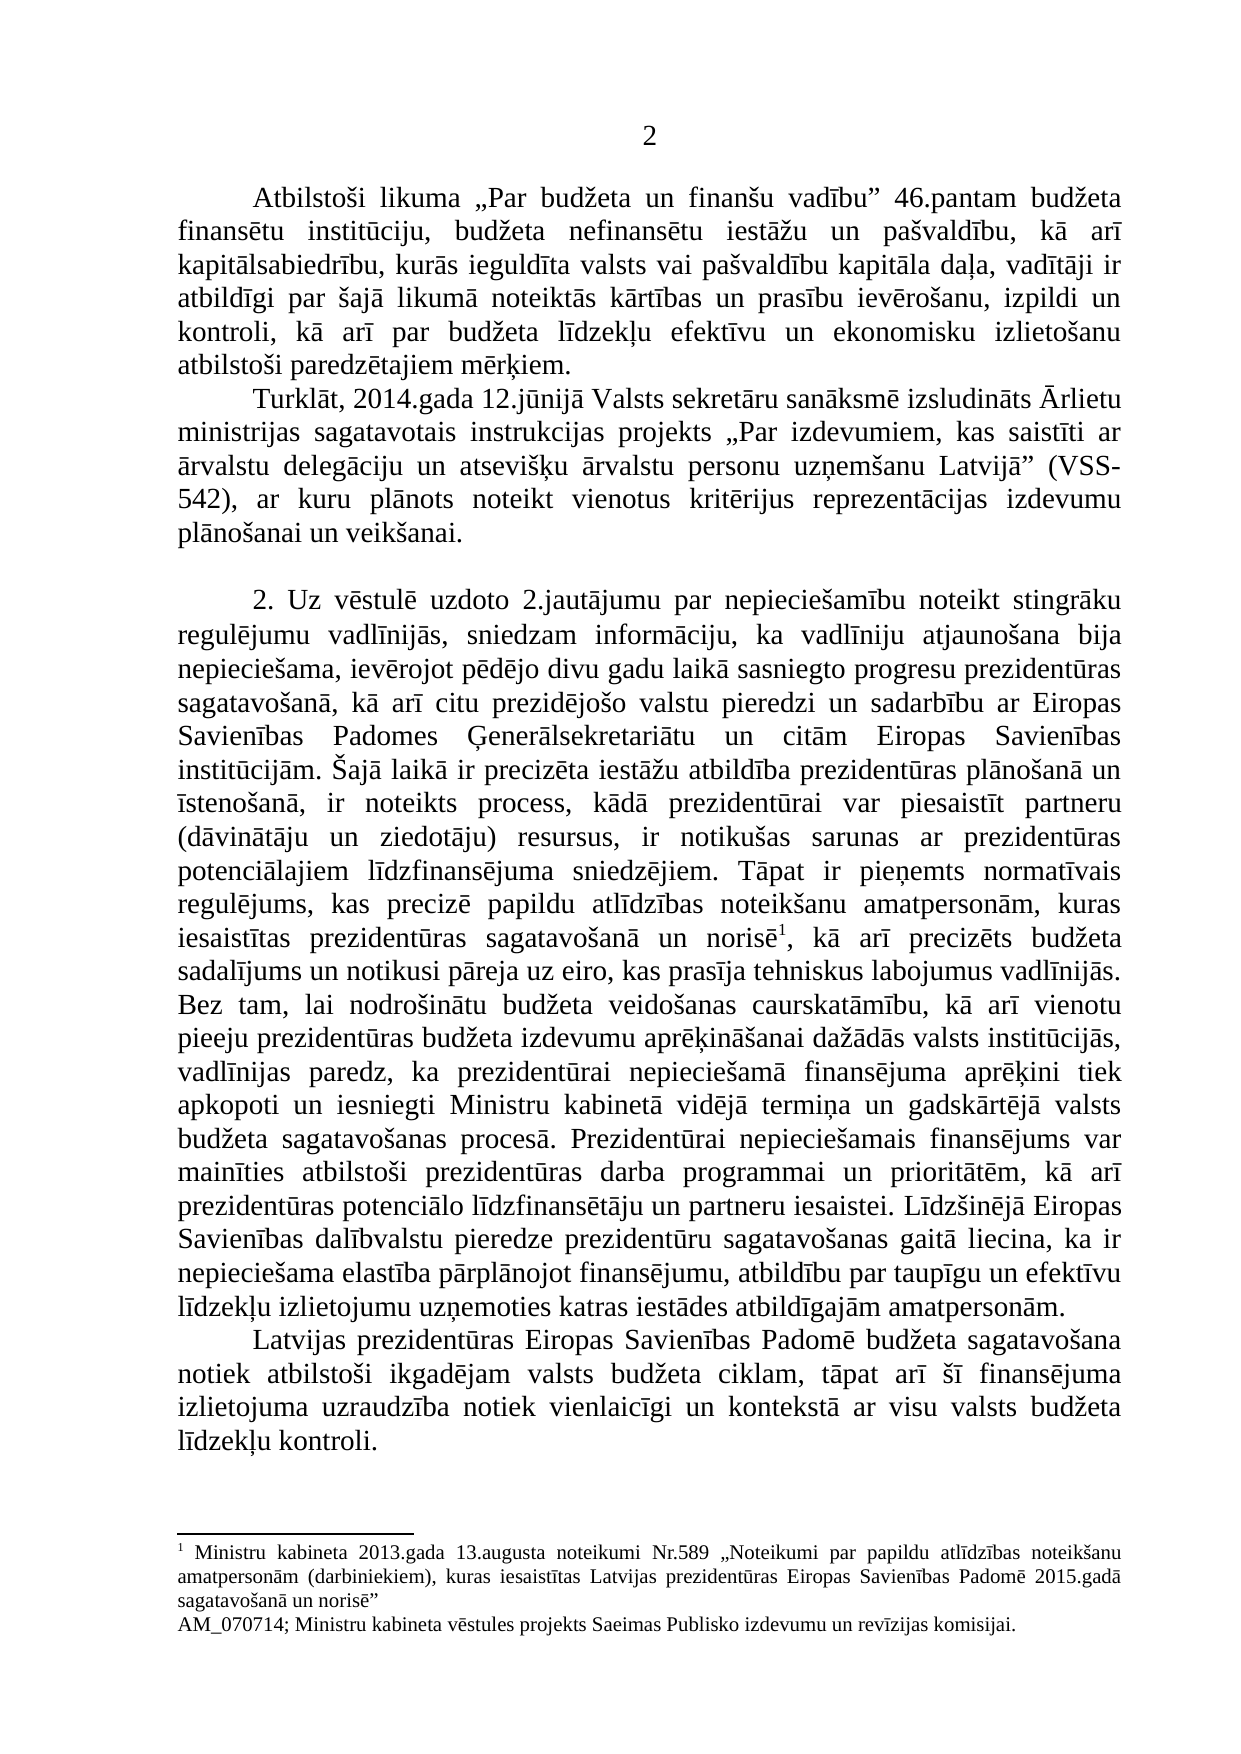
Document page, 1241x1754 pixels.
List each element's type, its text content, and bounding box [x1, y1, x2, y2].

text Atbilstoši likuma „Par budžeta un finanšu vadību” 46.pantam budžeta finansētu institūciju, budžeta nefinansētu iestāžu un pašvaldību, kā arī kapitālsabiedrību, kurās ieguldīta valsts vai pašvaldību kapitāla daļa, vadītāji ir atbildīgi par šajā likumā noteiktās kārtības un prasību ievērošanu, izpildi un kontroli, kā arī par budžeta līdzekļu efektīvu un ekonomisku izlietošanu atbilstoši paredzētajiem mērķiem. [177, 180, 1122, 381]
text 2. Uz vēstulē uzdoto 2.jautājumu par nepieciešamību noteikt stingrāku regulējumu vadlīnijās, sniedzam informāciju, ka vadlīniju atjaunošana bija nepieciešama, ievērojot pēdējo divu gadu laikā sasniegto progresu prezidentūras sagatavošanā, kā arī citu prezidējošo valstu pieredzi un sadarbību ar Eiropas Savienības Padomes Ģenerālsekretariātu un citām Eiropas Savienības institūcijām. Šajā laikā ir precizēta iestāžu atbildība prezidentūras plānošanā un īstenošanā, ir noteikts process, kādā prezidentūrai var piesaistīt partneru (dāvinātāju un ziedotāju) resursus, ir notikušas sarunas ar prezidentūras potenciālajiem līdzfinansējuma sniedzējiem. Tāpat ir pieņemts normatīvais regulējums, kas precizē papildu atlīdzības noteikšanu amatpersonām, kuras iesaistītas prezidentūras sagatavošanā un norisē, kā arī precizēts budžeta sadalījums un notikusi pāreja uz eiro, kas prasīja tehniskus labojumus vadlīnijās. Bez tam, lai nodrošinātu budžeta veidošanas caurskatāmību, kā arī vienotu pieeju prezidentūras budžeta izdevumu aprēķināšanai dažādās valsts institūcijās, vadlīnijas paredz, ka prezidentūrai nepieciešamā finansējuma aprēķini tiek apkopoti un iesniegti Ministru kabinetā vidējā termiņa un gadskārtējā valsts budžeta sagatavošanas procesā. Prezidentūrai nepieciešamais finansējums var mainīties atbilstoši prezidentūras darba programmai un prioritātēm, kā arī prezidentūras potenciālo līdzfinansētāju un partneru iesaistei. Līdzšinējā Eiropas Savienības dalībvalstu pieredze prezidentūru sagatavošanas gaitā liecina, ka ir nepieciešama elastība pārplānojot finansējumu, atbildību par taupīgu un efektīvu līdzekļu izlietojumu uzņemoties katras iestādes atbildīgajām amatpersonām. [177, 582, 1122, 1322]
text Turklāt, 2014.gada 12.jūnijā Valsts sekretāru sanāksmē izsludināts Ārlietu ministrijas sagatavotais instrukcijas projekts „Par izdevumiem, kas saistīti ar ārvalstu delegāciju un atsevišķu ārvalstu personu uzņemšanu Latvijā” (VSS-542), ar kuru plānots noteikt vienotus kritērijus reprezentācijas izdevumu plānošanai un veikšanai. [177, 381, 1122, 549]
text Latvijas prezidentūras Eiropas Savienības Padomē budžeta sagatavošana notiek atbilstoši ikgadējam valsts budžeta ciklam, tāpat arī šī finansējuma izlietojuma uzraudzība notiek vienlaicīgi un kontekstā ar visu valsts budžeta līdzekļu kontroli. [177, 1322, 1122, 1456]
